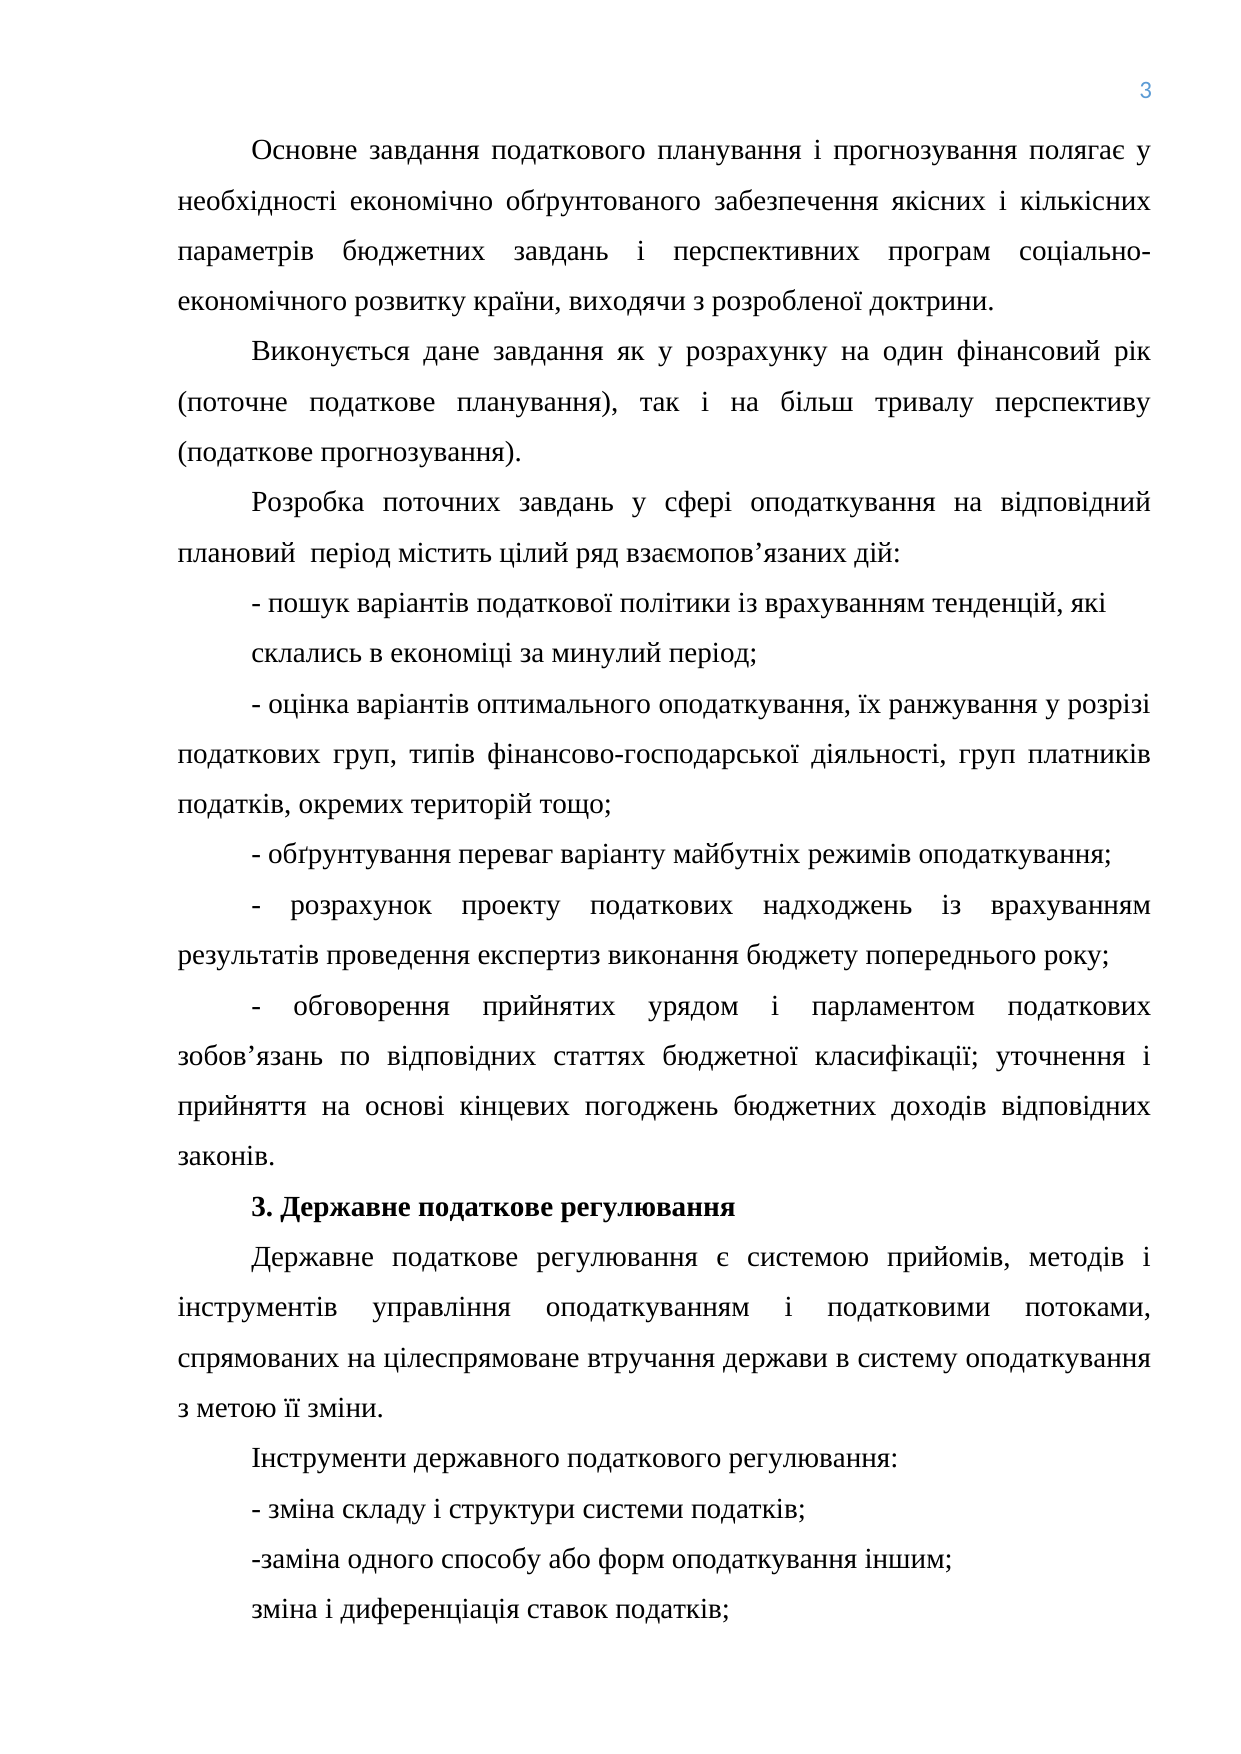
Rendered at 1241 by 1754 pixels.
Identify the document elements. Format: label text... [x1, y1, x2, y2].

text Розробка поточних завдань у сфері оподаткування на відповідний плановий період містить цілий ряд взаємопов’язаних дій: [177, 484, 1152, 568]
text - обговорення прийнятих урядом і парламентом податкових зобов’язань по відповідних статтях бюджетної класифікації; уточнення і прийняття на основі кінцевих погоджень бюджетних доходів відповідних законів. [177, 988, 1152, 1172]
text склались в економіці за минулий період; [177, 635, 1152, 669]
text Інструменти державного податкового регулювання: [177, 1440, 1152, 1474]
text Основне завдання податкового планування і прогнозування полягає у необхідності економічно обґрунтованого забезпечення якісних і кількісних параметрів бюджетних завдань і перспективних програм соціально- економічного розвитку країни, виходячи з розробленої доктрини. [177, 132, 1152, 317]
text Виконується дане завдання як у розрахунку на один фінансовий рік (поточне податкове планування), так і на більш тривалу перспективу (податкове прогнозування). [177, 333, 1152, 468]
text - зміна складу і структури системи податків; [177, 1491, 1152, 1524]
text - пошук варіантів податкової політики із врахуванням тенденцій, які [177, 585, 1152, 619]
text - розрахунок проекту податкових надходжень із врахуванням результатів проведення експертиз виконання бюджету попереднього року; [177, 887, 1152, 971]
text - оцінка варіантів оптимального оподаткування, їх ранжування у розрізі податкових груп, типів фінансово-господарської діяльності, груп платників податків, окремих територій тощо; [177, 686, 1152, 820]
text - обґрунтування переваг варіанту майбутніх режимів оподаткування; [177, 837, 1152, 870]
text 3. Державне податкове регулювання [177, 1189, 1152, 1222]
text Державне податкове регулювання є системою прийомів, методів і інструментів управління оподаткуванням і податковими потоками, спрямованих на цілеспрямоване втручання держави в систему оподаткування з метою її зміни. [177, 1239, 1152, 1424]
text -заміна одного способу або форм оподаткування іншим; [177, 1541, 1152, 1574]
text зміна і диференціація ставок податків; [177, 1591, 1152, 1625]
